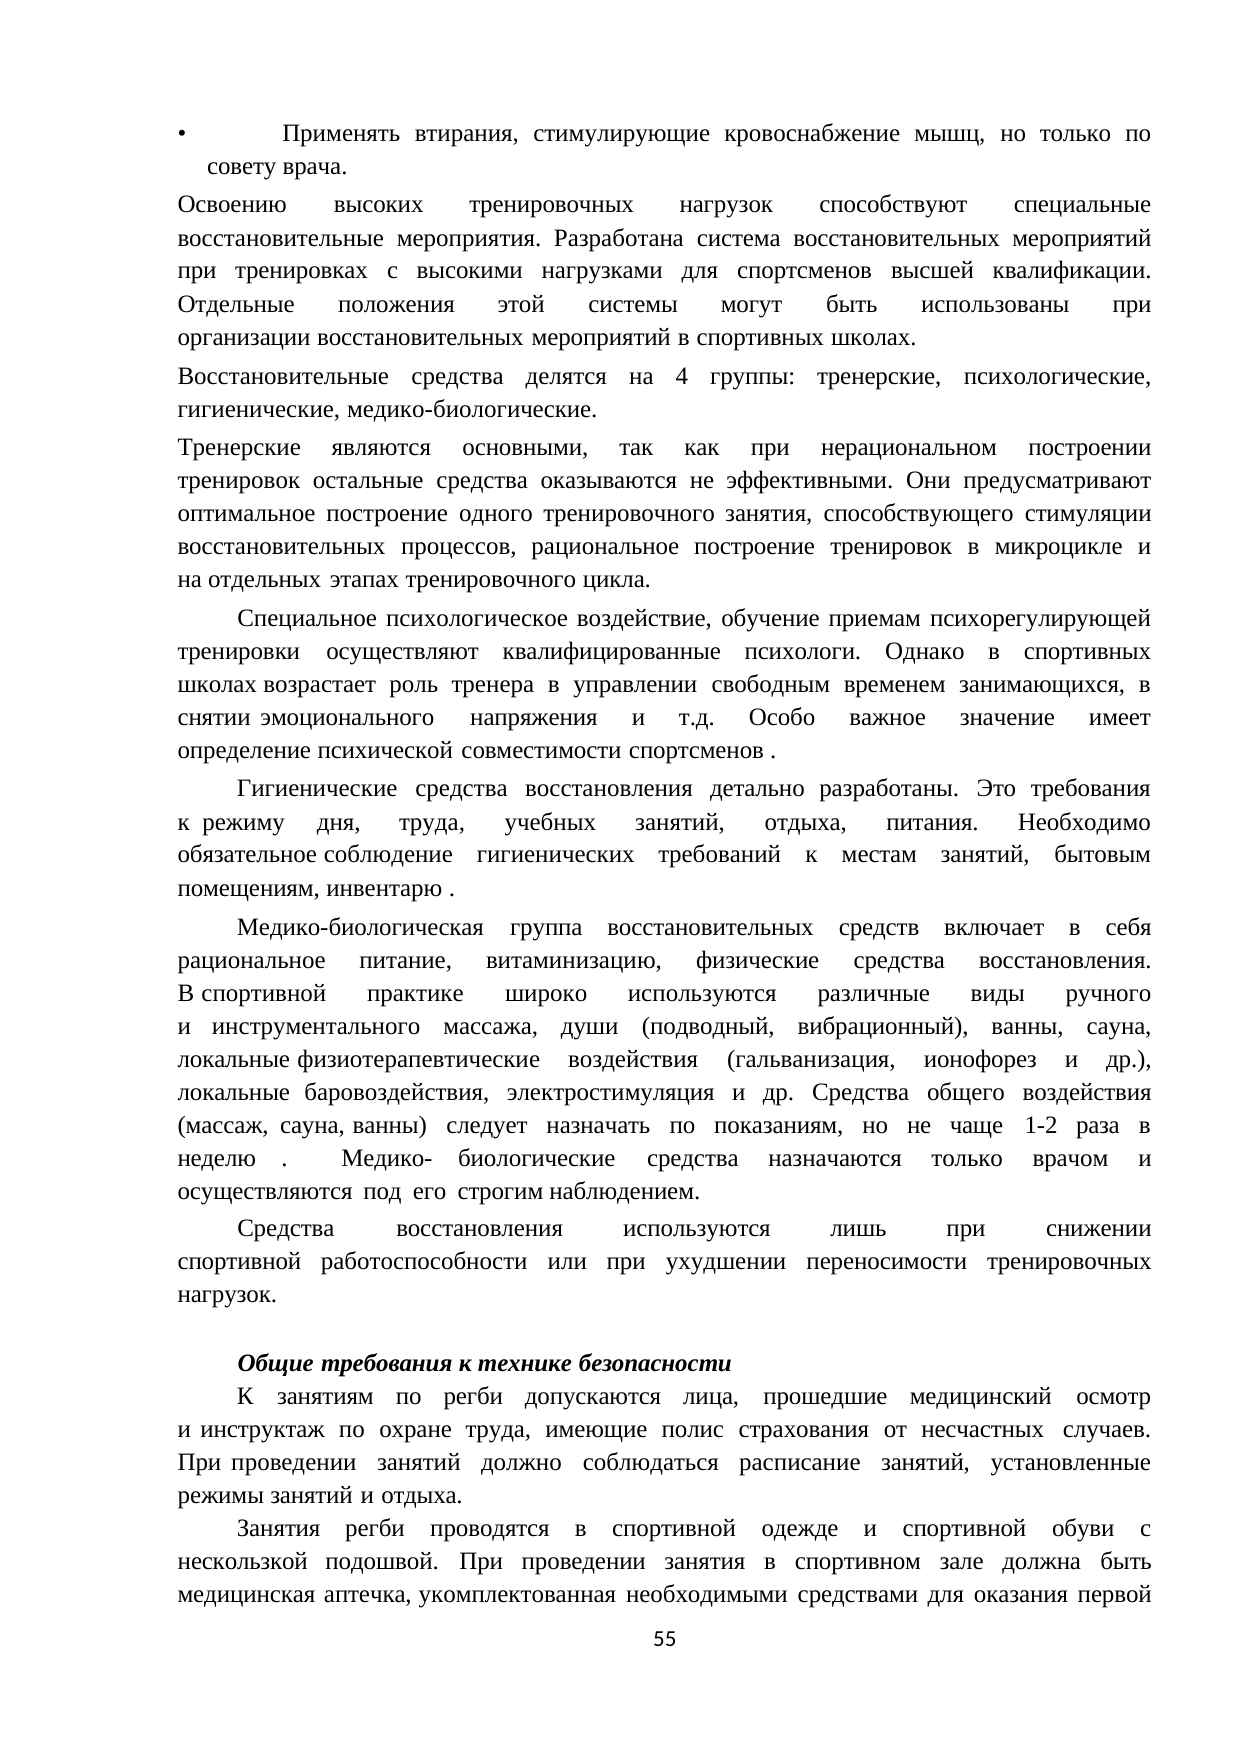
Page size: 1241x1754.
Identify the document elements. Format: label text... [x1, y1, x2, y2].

text Средства восстановления используются лишь при снижении спортивной работоспособности или при ухудшении переносимости тренировочных нагрузок. [177, 1213, 1152, 1308]
text Тренерские являются основными, так как при нерациональном построении тренировок остальные средства оказываются не эффективными. Они предусматривают оптимальное построение одного тренировочного занятия, способствующего стимуляции восстановительных процессов, рациональное построение тренировок в микроцикле и на отдельных этапах тренировочного цикла. [177, 432, 1151, 592]
text Гигиенические средства восстановления детально разработаны. Это требования к режиму дня, труда, учебных занятий, отдыха, питания. Необходимо обязательное соблюдение гигиенических требований к местам занятий, бытовым помещениям, инвентарю . [177, 773, 1151, 901]
text Восстановительные средства делятся на 4 группы: тренерские, психологические, гигиенические, медико-биологические. [177, 361, 1151, 422]
text Общие требования к технике безопасности [237, 1348, 1152, 1377]
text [177, 1513, 1152, 1608]
text К занятиям по регби допускаются лица, прошедшие медицинский осмотр и инструктаж по охране труда, имеющие полис страхования от несчастных случаев. При проведении занятий должно соблюдаться расписание занятий, установленные режимы занятий и отдыха. [177, 1381, 1151, 1509]
text Медико-биологическая группа восстановительных средств включает в себя рациональное питание, витаминизацию, физические средства восстановления. В спортивной практике широко используются различные виды ручного и инструментального массажа, души (подводный, вибрационный), ванны, сауна, локальные физиотерапевтические воздействия (гальванизация, ионофорез и др.), локальные баровоздействия, электростимуляция и др. Средства общего воздействия (массаж, сауна, ванны) следует назначать по показаниям, но не чаще 1-2 раза в неделю . Медико- биологические средства назначаются только врачом и осуществляются под его строгим наблюдением. [177, 912, 1152, 1205]
list Применять втирания, стимулирующие кровоснабжение мышц, но только по совету врача. [177, 118, 1151, 180]
text Специальное психологическое воздействие, обучение приемам психорегулирующей тренировки осуществляют квалифицированные психологи. Однако в спортивных школах возрастает роль тренера в управлении свободным временем занимающихся, в снятии эмоционального напряжения и т.д. Особо важное значение имеет определение психической совместимости спортсменов . [177, 603, 1151, 763]
text Освоению высоких тренировочных нагрузок способствуют специальные восстановительные мероприятия. Разработана система восстановительных мероприятий при тренировках с высокими нагрузками для спортсменов высшей квалификации. Отдельные положения этой системы могут быть использованы при организации восстановительных мероприятий в спортивных школах. [177, 189, 1151, 350]
